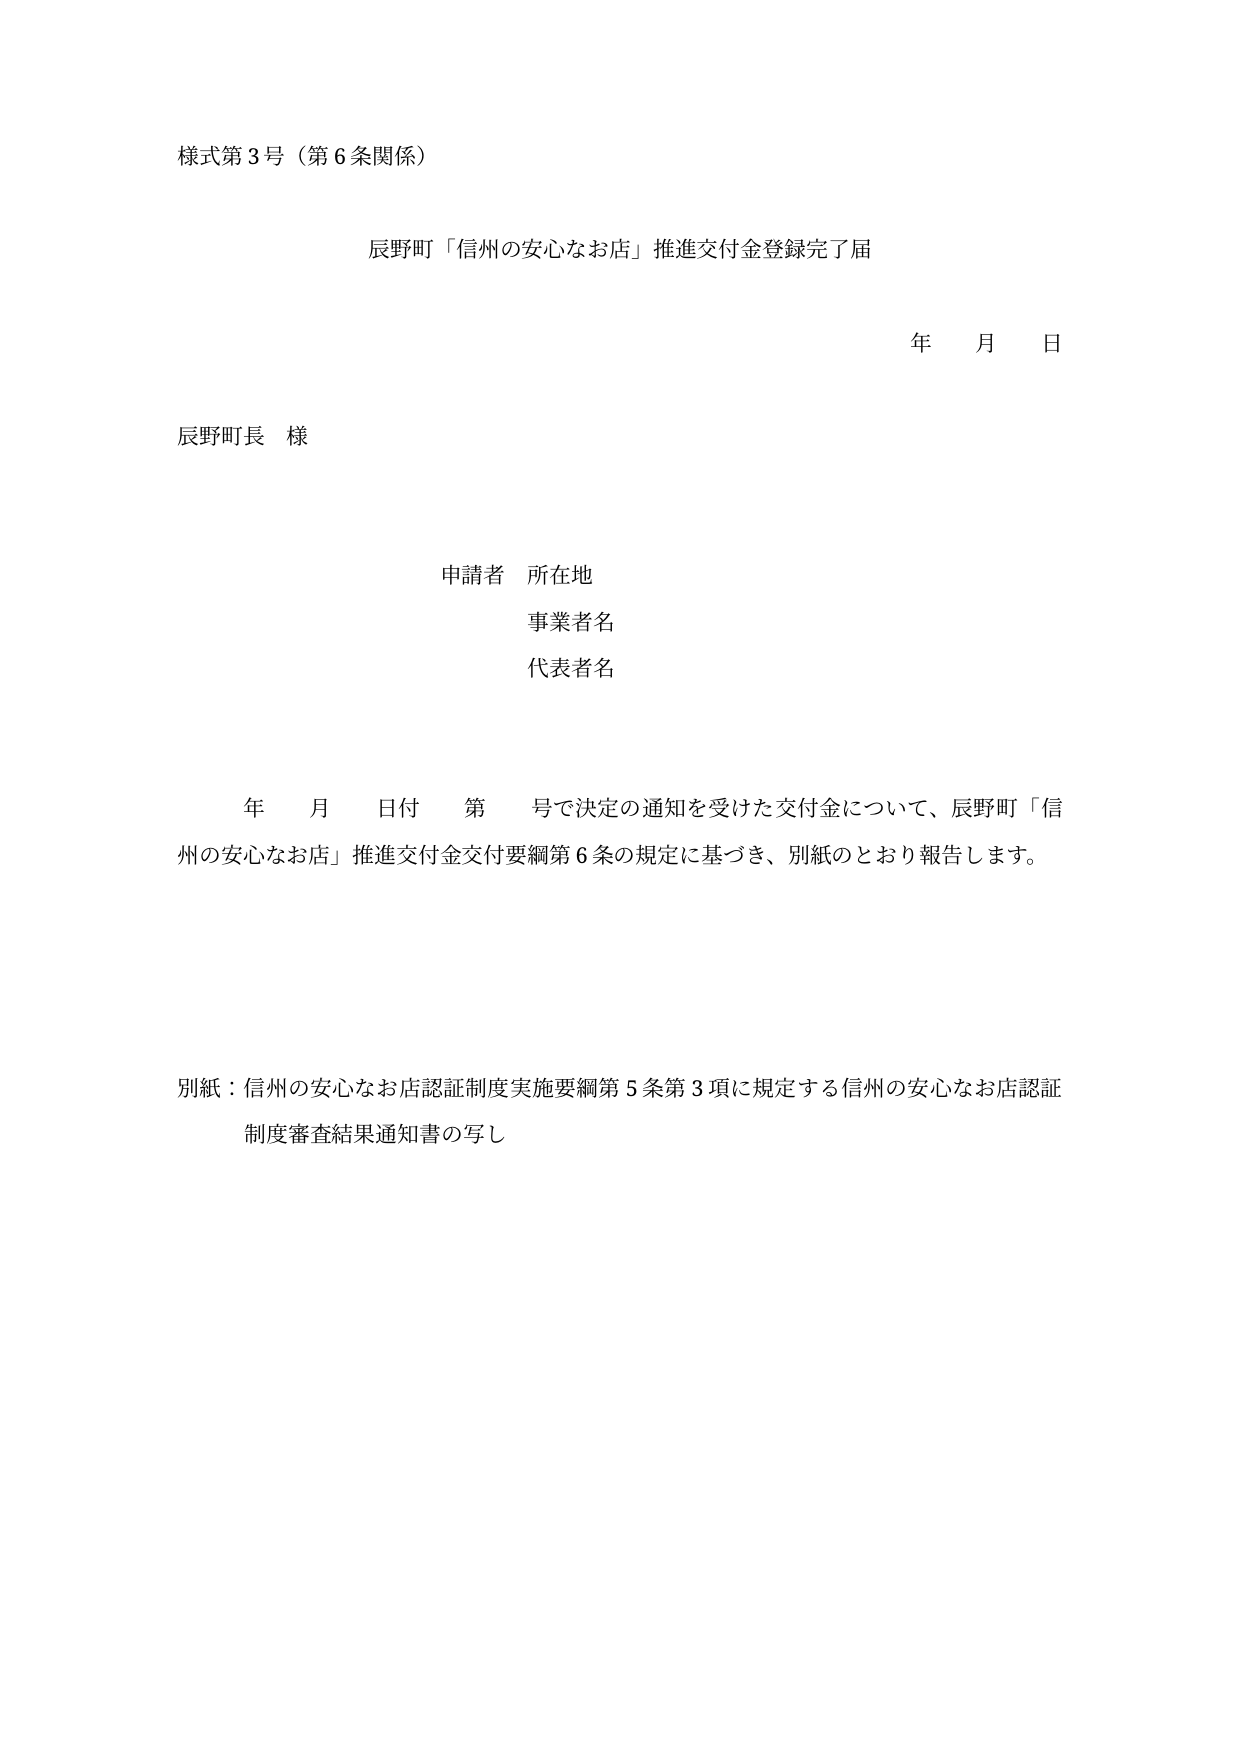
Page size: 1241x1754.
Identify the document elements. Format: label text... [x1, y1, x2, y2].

text 辰野町長 様 [177, 411, 1063, 458]
text 様式第3号（第6条関係） [177, 132, 1063, 178]
text 代表者名 [177, 644, 976, 691]
text 年 月 日 [177, 318, 1063, 365]
text 申請者 所在地 [177, 551, 976, 598]
text 辰野町「信州の安心なお店」推進交付金登録完了届 [177, 225, 1063, 272]
text 別紙：信州の安心なお店認証制度実施要綱第5条第3項に規定する信州の安心なお店認証制度審査結果通知書の写し [177, 1063, 1063, 1156]
text 事業者名 [177, 598, 976, 644]
text 年 月 日付 第 号で決定の通知を受けた交付金について、辰野町「信州の安心なお店」推進交付金交付要綱第6条の規定に基づき、別紙のとおり報告します。 [177, 784, 1063, 877]
